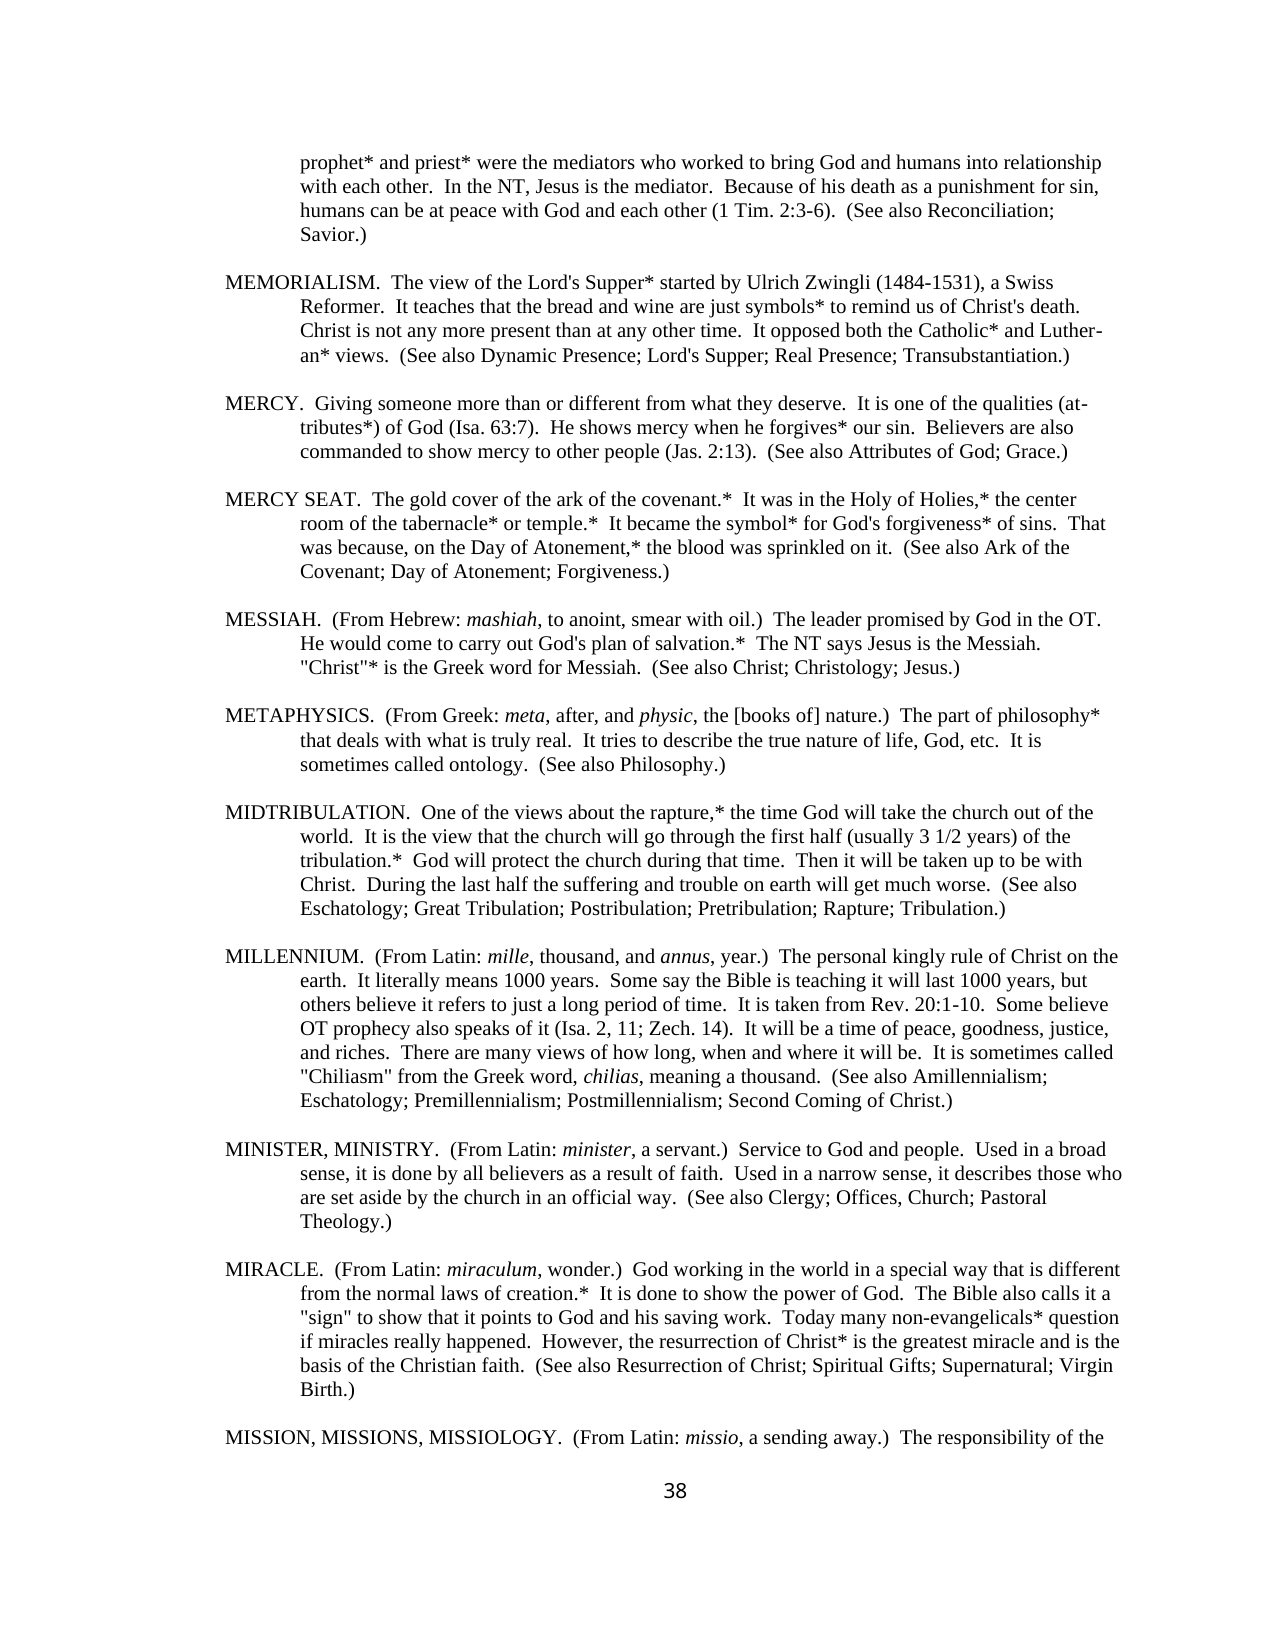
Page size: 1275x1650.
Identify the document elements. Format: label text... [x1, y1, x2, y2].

text MERCY. Giving someone more than or different from what they deserve. It is one of the qualities (attributes*) of God (Isa. 63:7). He shows mercy when he forgives* our sin. Believers are also commanded to show mercy to other people (Jas. 2:13). (See also Attributes of God; Grace.) [225, 391, 1125, 463]
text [225, 1425, 1125, 1449]
text MILLENNIUM. (From Latin: mille, thousand, and annus, year.) The personal kingly rule of Christ on the earth. It literally means 1000 years. Some say the Bible is teaching it will last 1000 years, but others believe it refers to just a long period of time. It is taken from Rev. 20:1-10. Some believe OT prophecy also speaks of it (Isa. 2, 11; Zech. 14). It will be a time of peace, goodness, justice, and riches. There are many views of how long, when and where it will be. It is sometimes called "Chiliasm" from the Greek word, chilias, meaning a thousand. (See also Amillennialism; Eschatology; Premillennialism; Postmillennialism; Second Coming of Christ.) [225, 944, 1125, 1112]
text MINISTER, MINISTRY. (From Latin: minister, a servant.) Service to God and people. Used in a broad sense, it is done by all believers as a result of faith. Used in a narrow sense, it describes those who are set aside by the church in an official way. (See also Clergy; Offices, Church; Pastoral Theology.) [225, 1137, 1125, 1233]
text METAPHYSICS. (From Greek: meta, after, and physic, the [books of] nature.) The part of philosophy* that deals with what is truly real. It tries to describe the true nature of life, God, etc. It is sometimes called ontology. (See also Philosophy.) [225, 703, 1125, 776]
text MESSIAH. (From Hebrew: mashiah, to anoint, smear with oil.) The leader promised by God in the OT. He would come to carry out God's plan of salvation.* The NT says Jesus is the Messiah. "Christ"* is the Greek word for Messiah. (See also Christ; Christology; Jesus.) [225, 607, 1125, 679]
text MEMORIALISM. The view of the Lord's Supper* started by Ulrich Zwingli (1484-1531), a Swiss Reformer. It teaches that the bread and wine are just symbols* to remind us of Christ's death. Christ is not any more present than at any other time. It opposed both the Catholic* and Lutheran* views. (See also Dynamic Presence; Lord's Supper; Real Presence; Transubstantiation.) [225, 270, 1125, 367]
text MERCY SEAT. The gold cover of the ark of the covenant.* It was in the Holy of Holies,* the center room of the tabernacle* or temple.* It became the symbol* for God's forgiveness* of sins. That was because, on the Day of Atonement,* the blood was sprinkled on it. (See also Ark of the Covenant; Day of Atonement; Forgiveness.) [225, 487, 1125, 583]
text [225, 150, 1125, 246]
text MIDTRIBULATION. One of the views about the rapture,* the time God will take the church out of the world. It is the view that the church will go through the first half (usually 3 1/2 years) of the tribulation.* God will protect the church during that time. Then it will be taken up to be with Christ. During the last half the suffering and trouble on earth will get much worse. (See also Eschatology; Great Tribulation; Postribulation; Pretribulation; Rapture; Tribulation.) [225, 800, 1125, 920]
text MIRACLE. (From Latin: miraculum, wonder.) God working in the world in a special way that is different from the normal laws of creation.* It is done to show the power of God. The Bible also calls it a "sign" to show that it points to God and his saving work. Today many non-evangelicals* question if miracles really happened. However, the resurrection of Christ* is the greatest miracle and is the basis of the Christian faith. (See also Resurrection of Christ; Spiritual Gifts; Supernatural; Virgin Birth.) [225, 1257, 1125, 1401]
